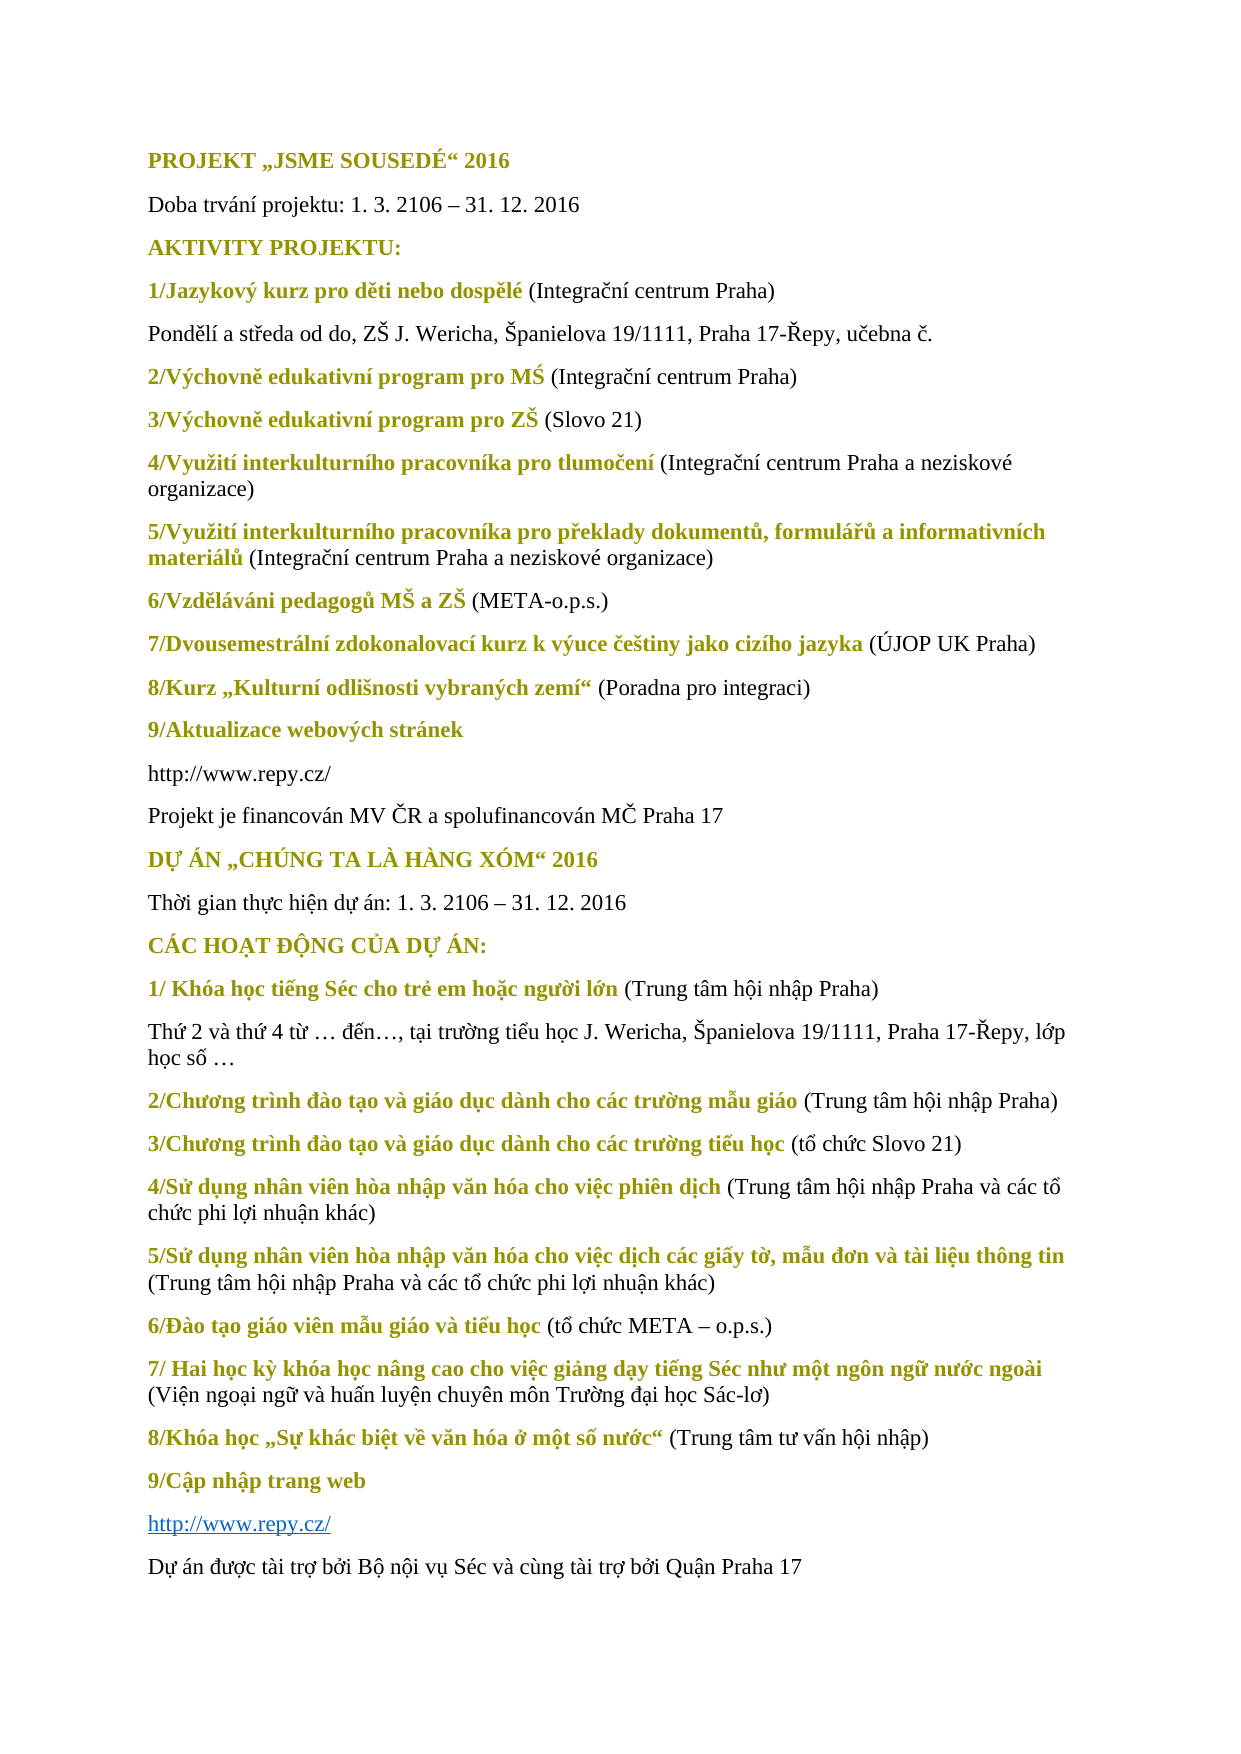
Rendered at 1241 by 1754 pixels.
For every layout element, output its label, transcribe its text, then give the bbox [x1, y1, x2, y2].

text Dự án được tài trợ bởi Bộ nội vụ Séc và cùng tài trợ bởi Quận Praha 17 [148, 1553, 1093, 1580]
text 4/Využití interkulturního pracovníka pro tlumočení (Integrační centrum Praha a neziskové organizace) [148, 449, 1078, 501]
text PROJEKT „JSME SOUSEDÉ“ 2016 [148, 148, 1078, 174]
text http://www.repy.cz/ [148, 759, 1093, 786]
text DỰ ÁN „CHÚNG TA LÀ HÀNG XÓM“ 2016 [148, 846, 1078, 872]
text 3/Chương trình đào tạo và giáo dục dành cho các trường tiểu học (tổ chức Slovo 21) [148, 1130, 1078, 1156]
text Thời gian thực hiện dự án: 1. 3. 2106 – 31. 12. 2016 [148, 889, 1078, 915]
text 7/ Hai học kỳ khóa học nâng cao cho việc giảng dạy tiếng Séc như một ngôn ngữ nước ngoài (Viện ngoại ngữ và huấn luyện chuyên môn Trường đại học Sác-lơ) [148, 1355, 1078, 1408]
text 2/Chương trình đào tạo và giáo dục dành cho các trường mẫu giáo (Trung tâm hội nhập Praha) [148, 1087, 1078, 1113]
text 7/Dvousemestrální zdokonalovací kurz k výuce češtiny jako cizího jazyka (ÚJOP UK Praha) [148, 631, 1078, 657]
text 9/Aktualizace webových stránek [148, 717, 1078, 743]
text 4/Sử dụng nhân viên hòa nhập văn hóa cho việc phiên dịch (Trung tâm hội nhập Praha và các tổ chức phi lợi nhuận khác) [148, 1173, 1078, 1226]
text 9/Cập nhập trang web [148, 1467, 1078, 1494]
text Pondělí a středa od do, ZŠ J. Wericha, Španielova 19/1111, Praha 17-Řepy, učebna č. [148, 320, 1078, 346]
text 1/ Khóa học tiếng Séc cho trẻ em hoặc người lớn (Trung tâm hội nhập Praha) [148, 975, 1078, 1001]
text 1/Jazykový kurz pro děti nebo dospělé (Integrační centrum Praha) [148, 277, 1078, 303]
text 5/Využití interkulturního pracovníka pro překlady dokumentů, formulářů a informativních materiálů (Integrační centrum Praha a neziskové organizace) [148, 518, 1078, 571]
text AKTIVITY PROJEKTU: [148, 234, 1078, 260]
text Doba trvání projektu: 1. 3. 2106 – 31. 12. 2016 [148, 191, 1078, 217]
text 3/Výchovně edukativní program pro ZŠ (Slovo 21) [148, 406, 1078, 432]
text 8/Kurz „Kulturní odlišnosti vybraných zemí“ (Poradna pro integraci) [148, 673, 1078, 700]
text 6/Vzděláváni pedagogů MŠ a ZŠ (META-o.p.s.) [148, 587, 1078, 614]
text CÁC HOẠT ĐỘNG CỦA DỰ ÁN: [148, 932, 1078, 958]
text Thứ 2 và thứ 4 từ … đến…, tại trường tiểu học J. Wericha, Španielova 19/1111, Praha 17-Řepy, lớp học số … [148, 1018, 1078, 1070]
text Projekt je financován MV ČR a spolufinancován MČ Praha 17 [148, 803, 1093, 829]
text 8/Khóa học „Sự khác biệt về văn hóa ở một số nước“ (Trung tâm tư vấn hội nhập) [148, 1424, 1078, 1451]
text 5/Sử dụng nhân viên hòa nhập văn hóa cho việc dịch các giấy tờ, mẫu đơn và tài liệu thông tin (Trung tâm hội nhập Praha và các tổ chức phi lợi nhuận khác) [148, 1242, 1078, 1295]
text 6/Đào tạo giáo viên mẫu giáo và tiểu học (tổ chức META – o.p.s.) [148, 1312, 1078, 1338]
text 2/Výchovně edukativní program pro MŚ (Integrační centrum Praha) [148, 363, 1078, 389]
text http://www.repy.cz/ [148, 1510, 1093, 1537]
